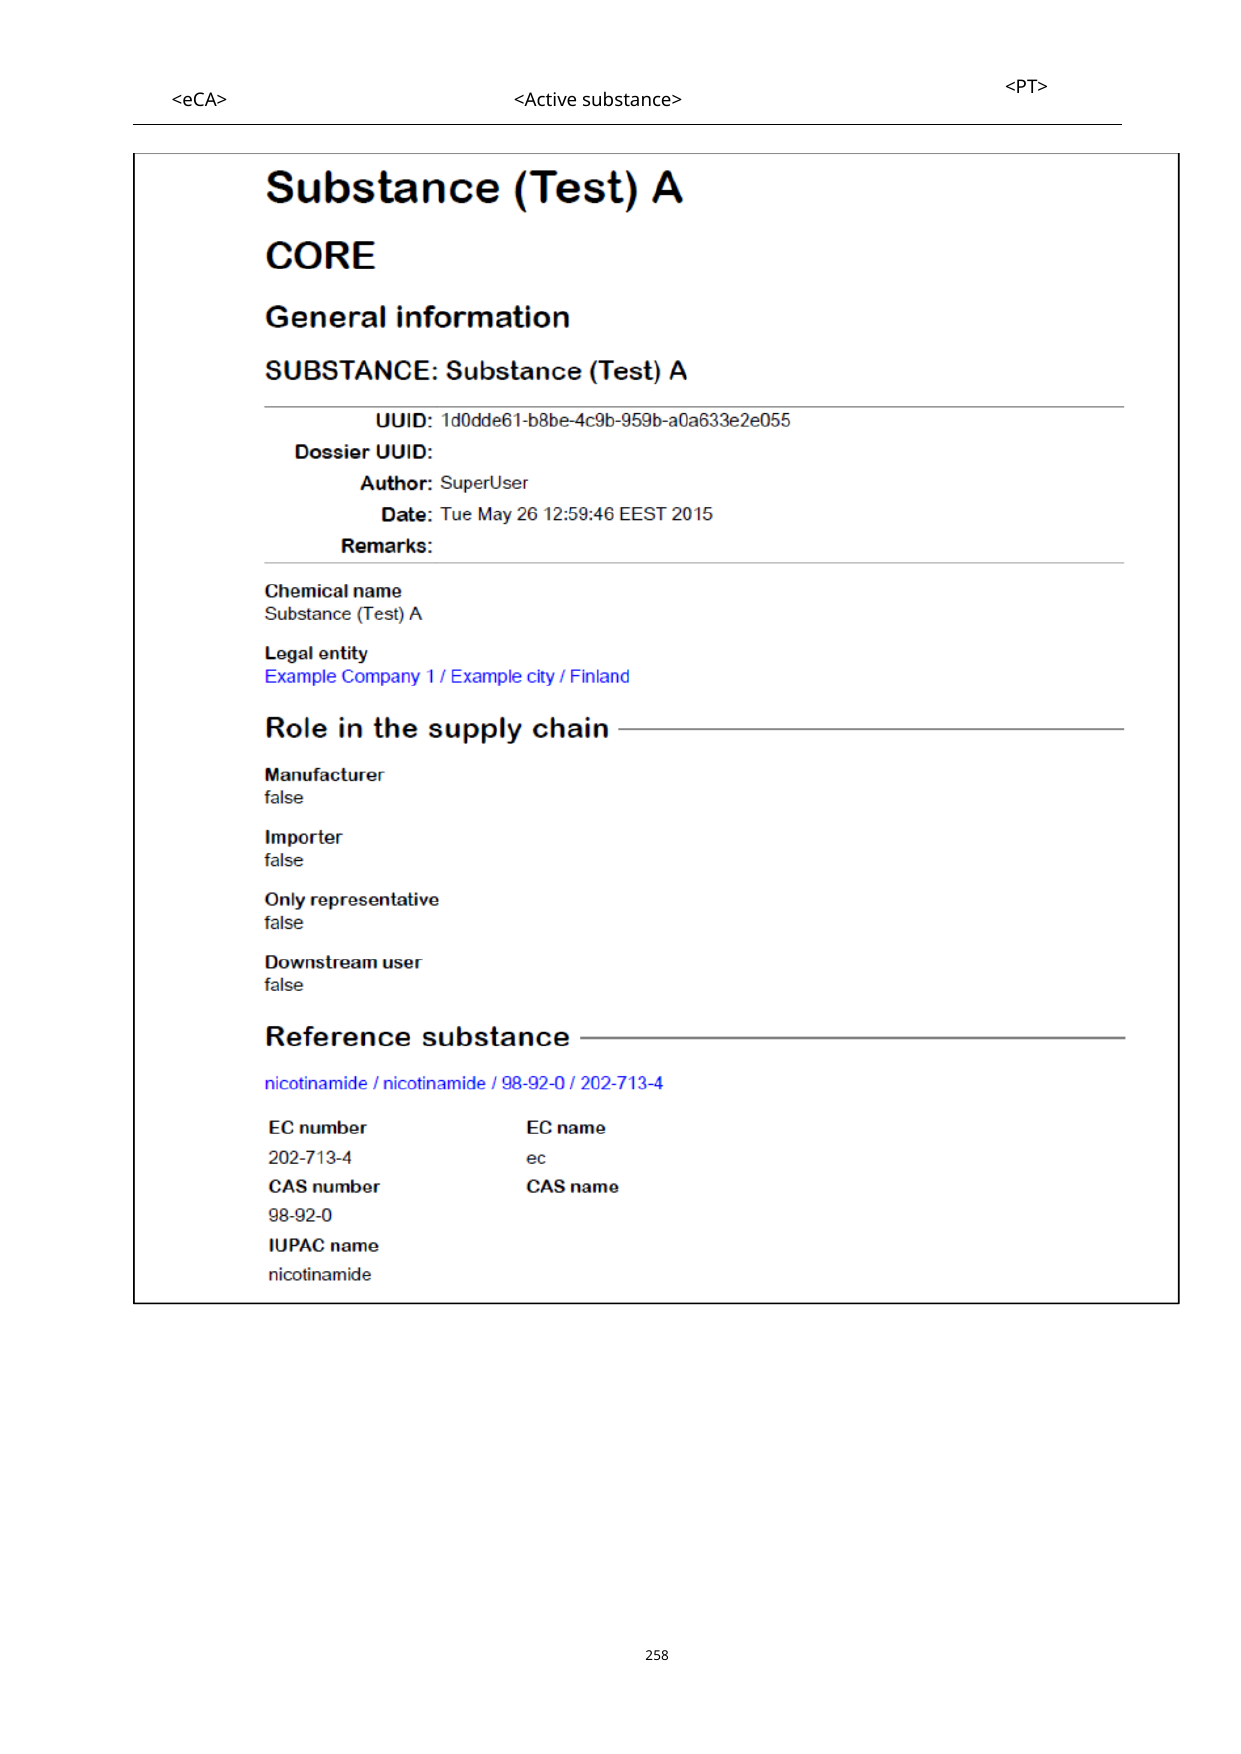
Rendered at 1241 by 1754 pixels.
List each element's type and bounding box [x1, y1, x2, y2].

picture [132, 153, 1182, 1305]
